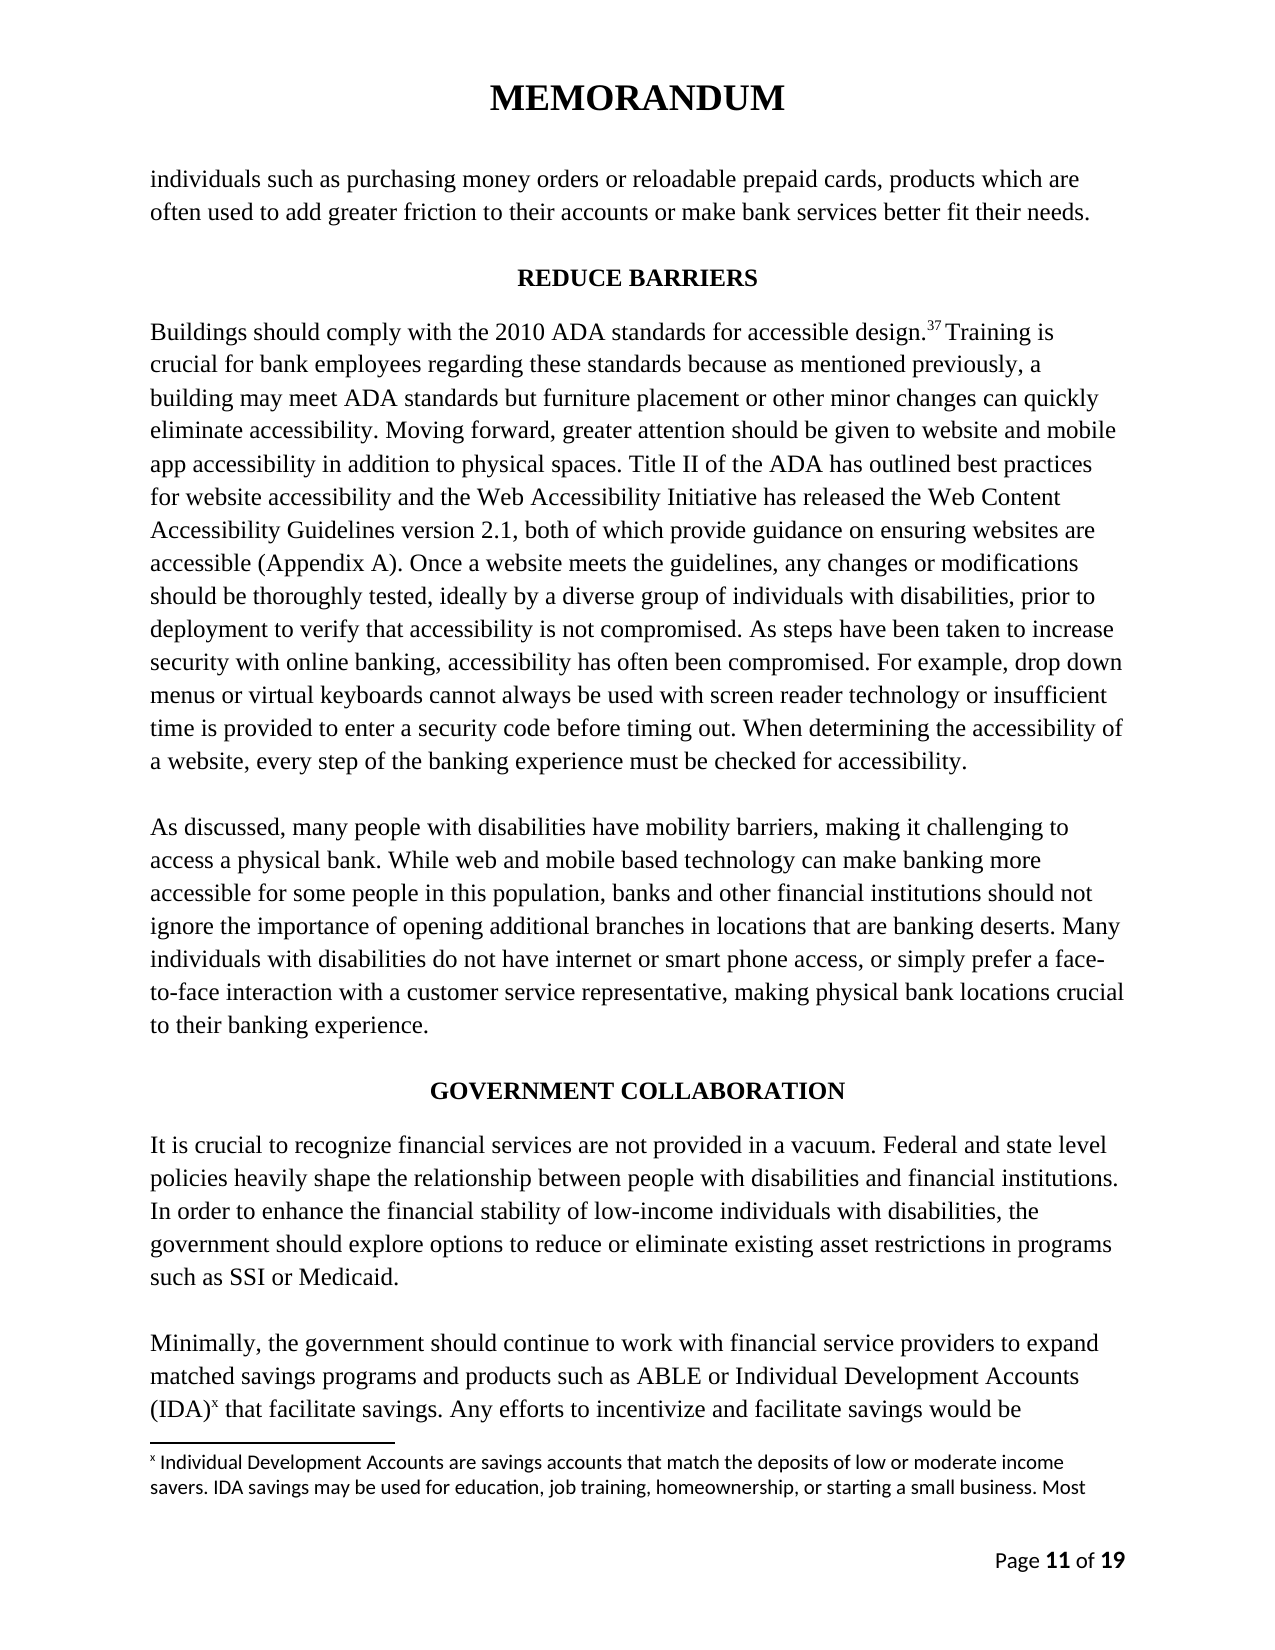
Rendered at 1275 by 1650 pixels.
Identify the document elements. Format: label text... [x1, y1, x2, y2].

text REDUCE BARRIERS [150, 263, 1125, 291]
text GOVERNMENT COLLABORATION [150, 1076, 1125, 1105]
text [150, 1328, 1125, 1423]
text As discussed, many people with disabilities have mobility barriers, making it challenging to access a physical bank. While web and mobile based technology can make banking more accessible for some people in this population, banks and other financial institutions should not ignore the importance of opening additional branches in locations that are banking deserts. Many individuals with disabilities do not have internet or smart phone access, or simply prefer a face-to-face interaction with a customer service representative, making physical bank locations crucial to their banking experience. [150, 812, 1125, 1039]
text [150, 164, 1125, 225]
text Buildings should comply with the 2010 ADA standards for accessible design. Training is crucial for bank employees regarding these standards because as mentioned previously, a building may meet ADA standards but furniture placement or other minor changes can quickly eliminate accessibility. Moving forward, greater attention should be given to website and mobile app accessibility in addition to physical spaces. Title II of the ADA has outlined best practices for website accessibility and the Web Accessibility Initiative has released the Web Content Accessibility Guidelines version 2.1, both of which provide guidance on ensuring websites are accessible (Appendix A). Once a website meets the guidelines, any changes or modifications should be thoroughly tested, ideally by a diverse group of individuals with disabilities, prior to deployment to verify that accessibility is not compromised. As steps have been taken to increase security with online banking, accessibility has often been compromised. For example, drop down menus or virtual keyboards cannot always be used with screen reader technology or insufficient time is provided to enter a security code before timing out. When determining the accessibility of a website, every step of the banking experience must be checked for accessibility. [150, 317, 1125, 774]
text It is crucial to recognize financial services are not provided in a vacuum. Federal and state level policies heavily shape the relationship between people with disabilities and financial institutions. In order to enhance the financial stability of low-income individuals with disabilities, the government should explore options to reduce or eliminate existing asset restrictions in programs such as SSI or Medicaid. [150, 1130, 1125, 1291]
